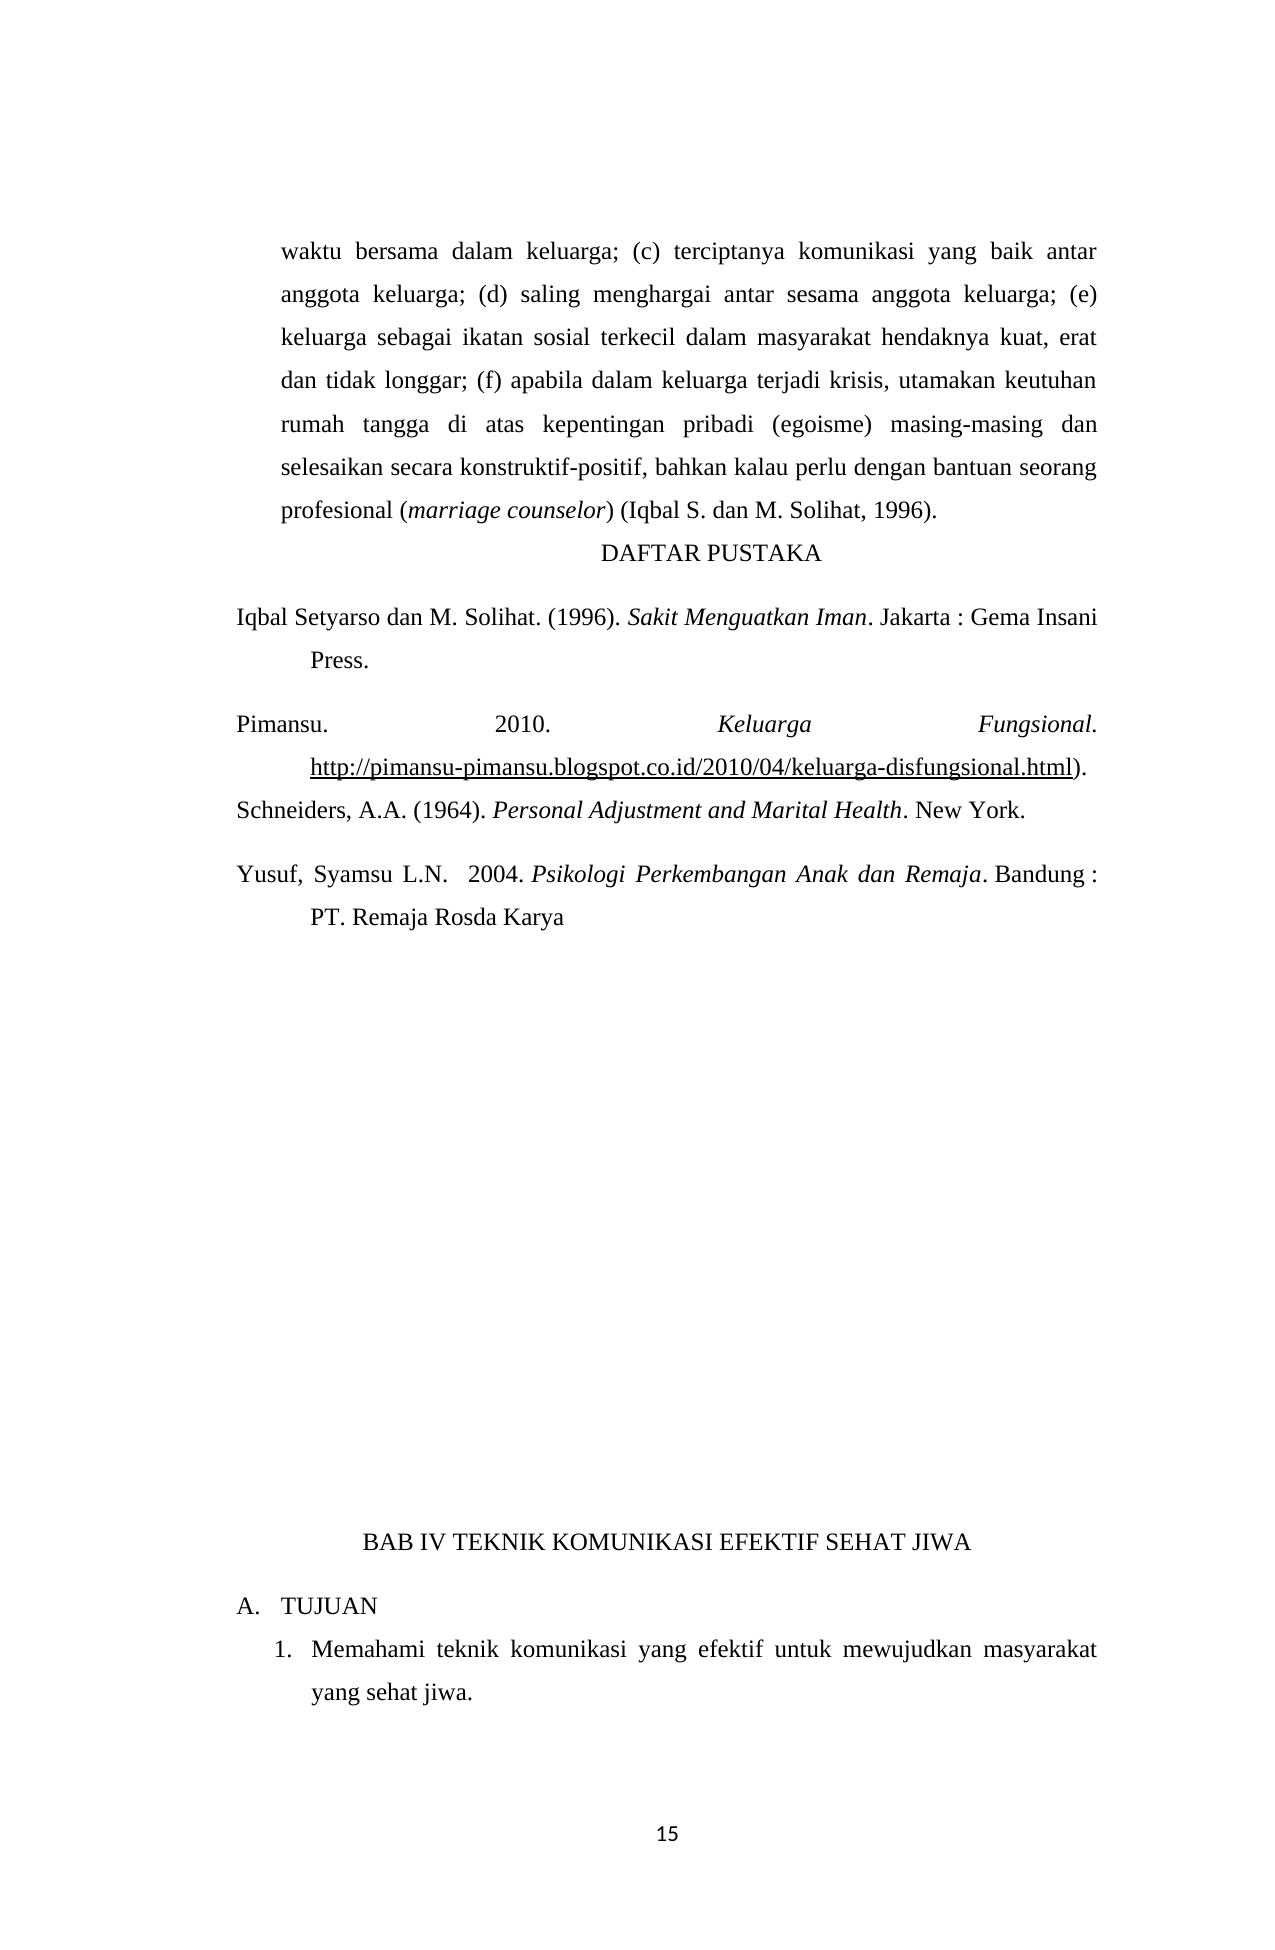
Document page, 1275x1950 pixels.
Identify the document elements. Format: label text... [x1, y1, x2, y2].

text Yusuf, Syamsu L.N. 2004. Psikologi Perkembangan Anak dan Remaja. Bandung : PT. Remaja Rosda Karya [236, 859, 1098, 931]
text BAB IV TEKNIK KOMUNIKASI EFEKTIF SEHAT JIWA [236, 1527, 1098, 1556]
text Iqbal Setyarso dan M. Solihat. (1996). Sakit Menguatkan Iman. Jakarta : Gema Insani Press. [236, 602, 1098, 674]
list DAFTAR PUSTAKA [266, 538, 1098, 567]
list Memahami teknik komunikasi yang efektif untuk mewujudkan masyarakat yang sehat jiwa. [274, 1634, 1098, 1706]
list TUJUAN [236, 1591, 1098, 1620]
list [281, 236, 1098, 524]
text Schneiders, A.A. (1964). Personal Adjustment and Marital Health. New York. [236, 795, 1098, 824]
text Pimansu. 2010. Keluarga Fungsional. http://pimansu-pimansu.blogspot.co.id/2010/04/keluarga-disfungsional.html). [236, 709, 1098, 781]
